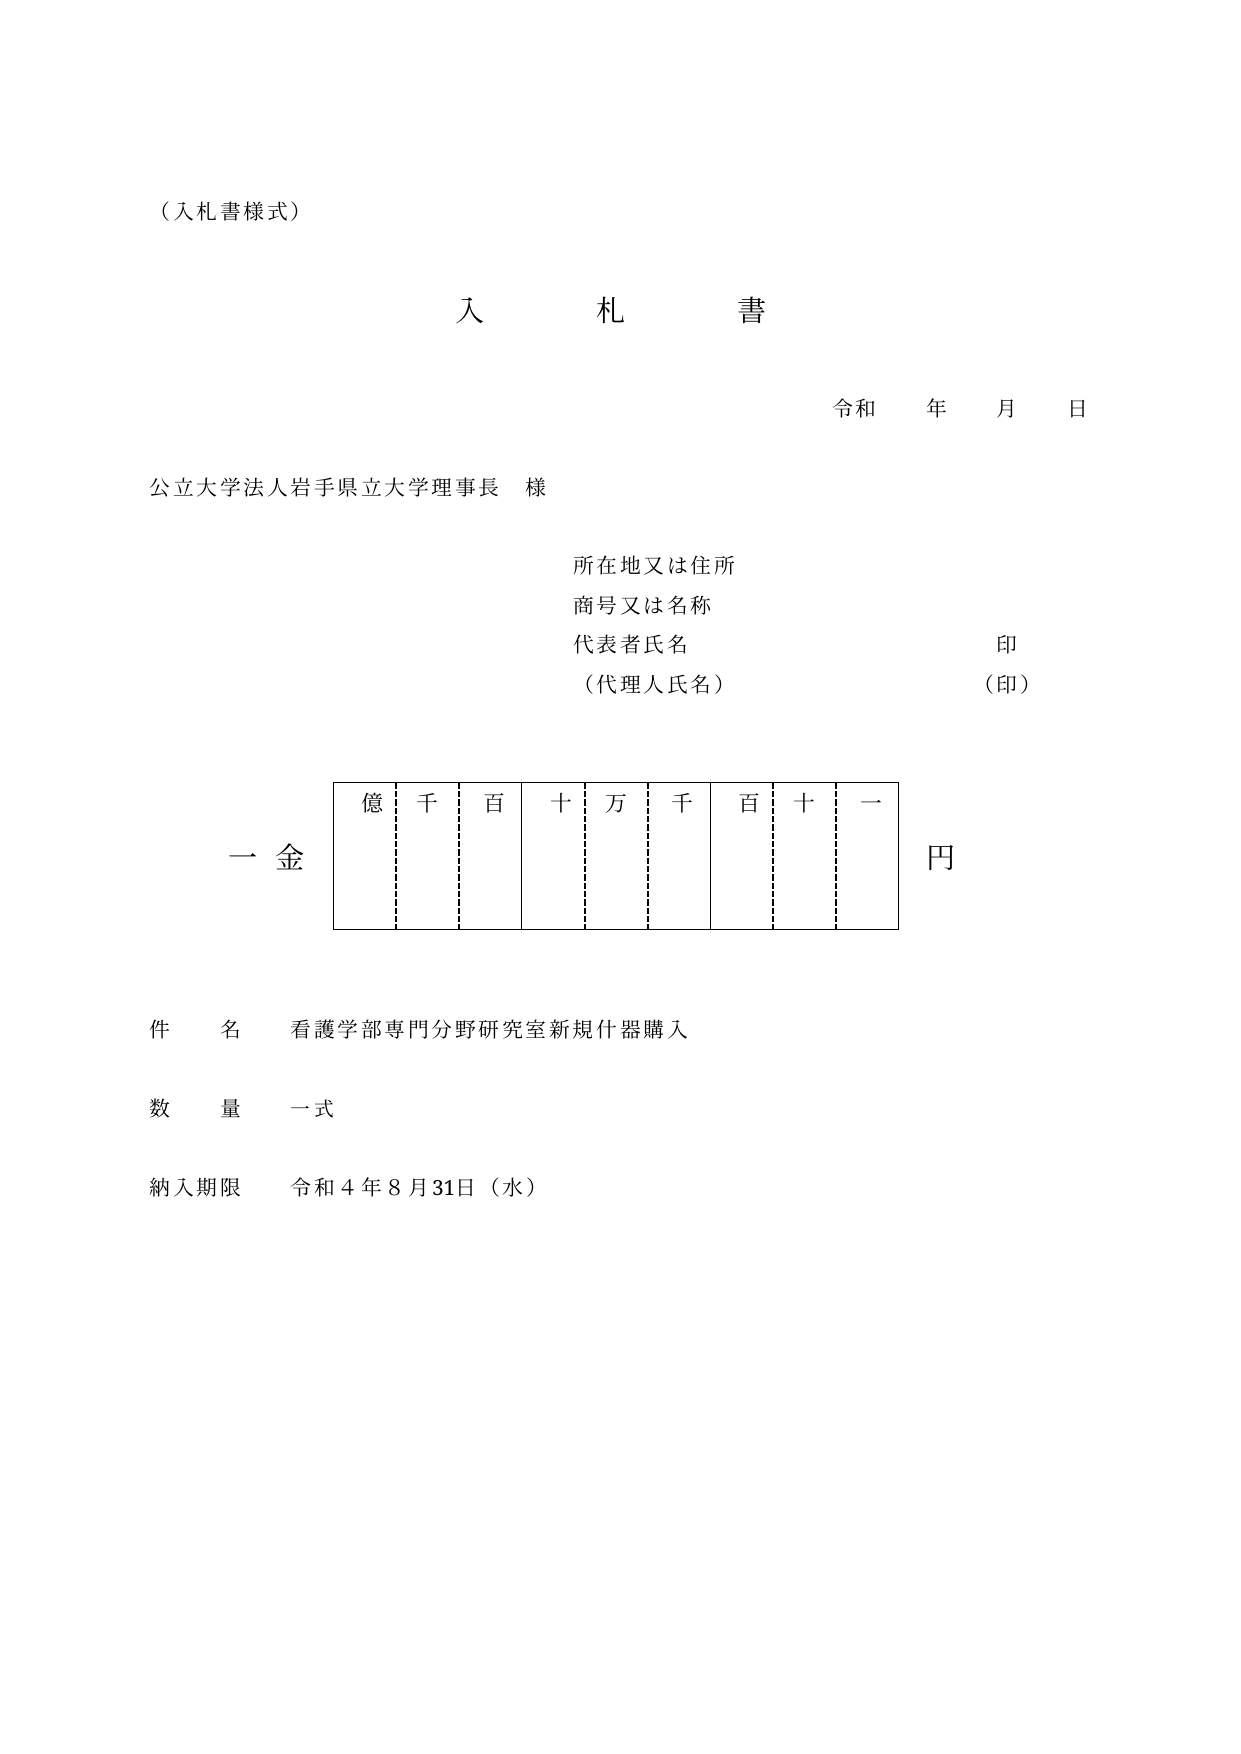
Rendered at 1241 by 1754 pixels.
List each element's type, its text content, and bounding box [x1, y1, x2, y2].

text 公立大学法人岩手県立大学理事長 様 [149, 467, 1091, 506]
text 数 量 一式 [149, 1088, 1091, 1127]
text 商号又は名称 [149, 585, 1091, 624]
table_header 百 [459, 783, 521, 929]
table_header 円 [899, 782, 1091, 929]
table_header 百 [711, 783, 773, 929]
text 令和 年 月 日 [149, 388, 1091, 427]
table_header 万 [585, 783, 648, 929]
table_header 十 [522, 783, 585, 929]
table_header 一金 [149, 782, 333, 929]
text 件 名 看護学部専門分野研究室新規什器購入 [149, 1009, 1091, 1048]
text 入 札 書 [149, 270, 1091, 348]
text 納入期限 令和４年８月31日（水） [149, 1166, 1091, 1206]
table_header 千 [648, 783, 710, 929]
table_header 十 [773, 783, 836, 929]
text 代表者氏名 印 [149, 624, 1091, 663]
text 所在地又は住所 [149, 545, 1091, 585]
text （代理人氏名） （印） [149, 663, 1091, 703]
table_header 一 [836, 783, 898, 929]
table_header 億 [334, 783, 396, 929]
text （入札書様式） [149, 191, 1091, 230]
table_header 千 [396, 783, 459, 929]
